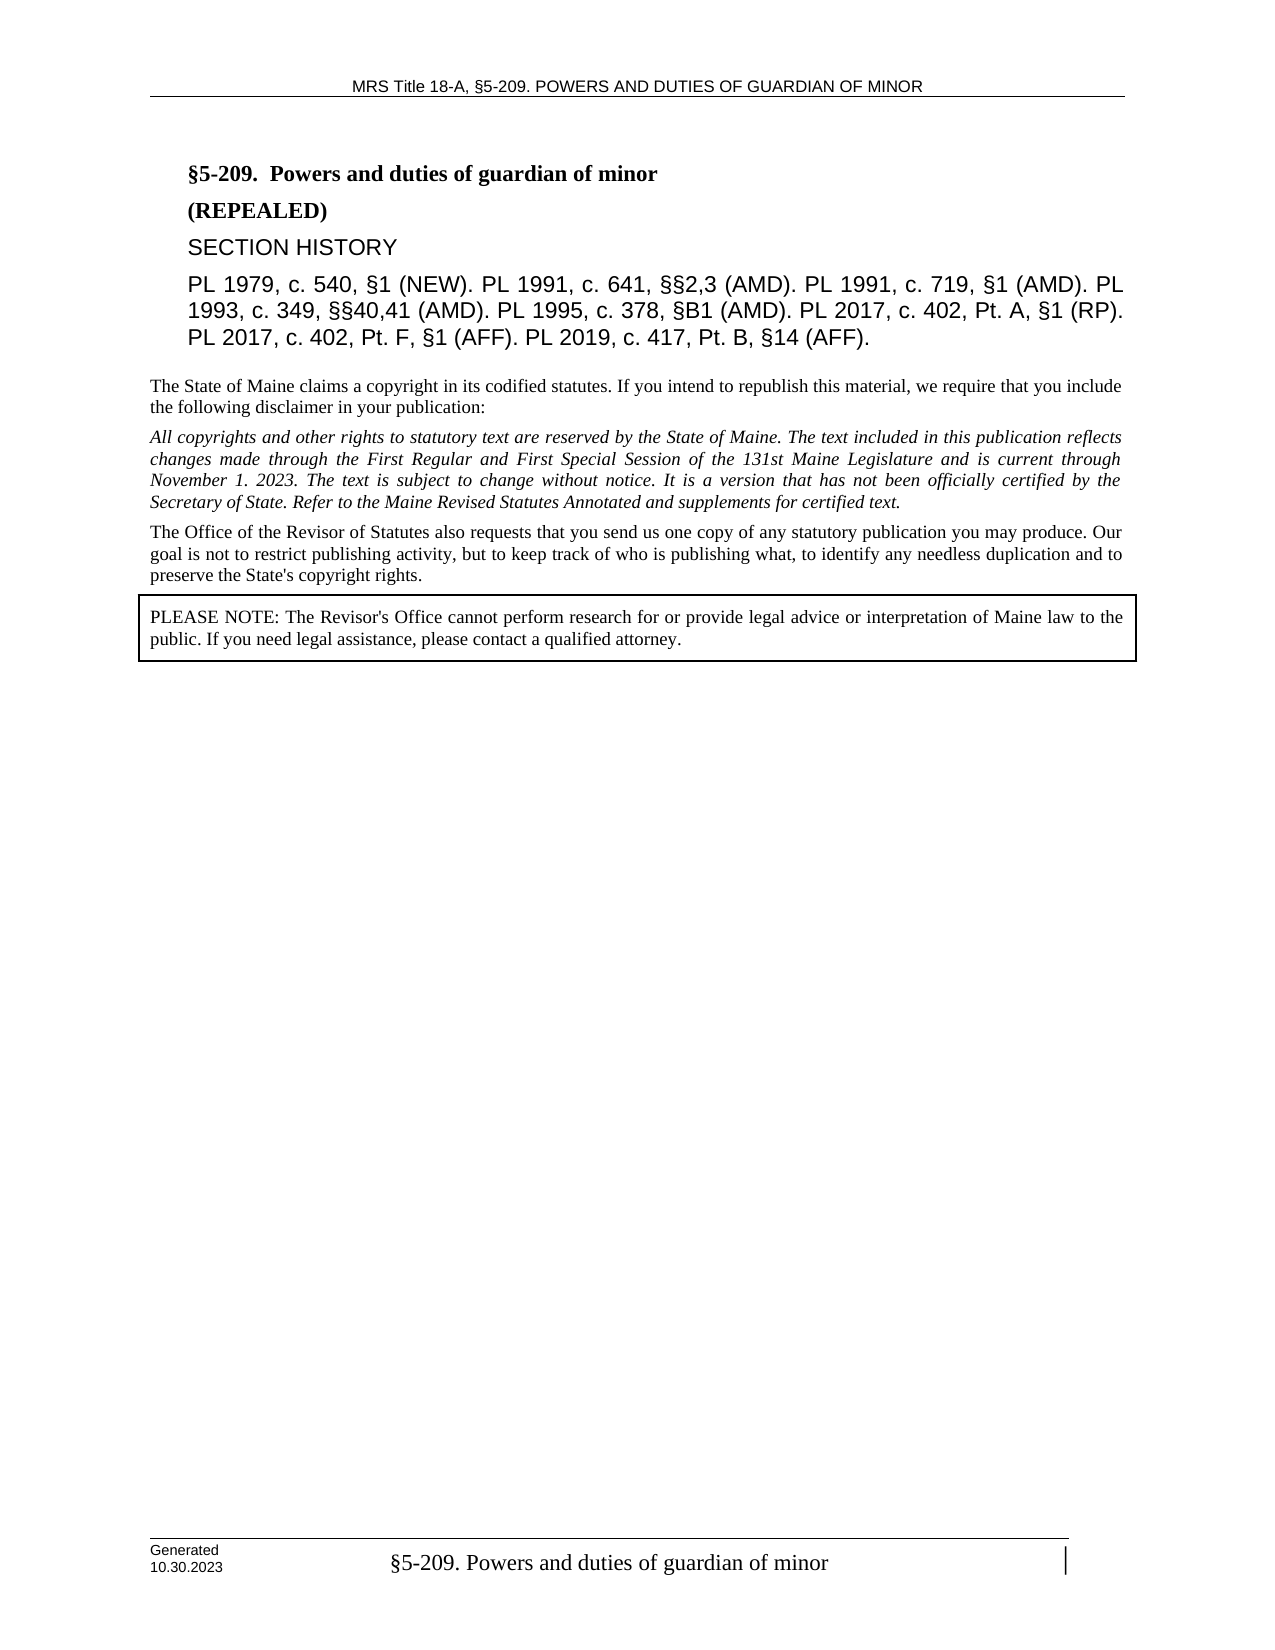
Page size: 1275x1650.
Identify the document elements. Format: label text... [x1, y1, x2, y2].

text PLEASE NOTE: The Revisor's Office cannot perform research for or provide legal advice or interpretation of Maine law to the public. If you need legal assistance, please contact a qualified attorney. [140, 596, 1135, 660]
text The State of Maine claims a copyright in its codified statutes. If you intend to republish this material, we require that you include the following disclaimer in your publication: [150, 375, 1125, 418]
text §5-209. Powers and duties of guardian of minor [187, 160, 1125, 187]
text The Office of the Revisor of Statutes also requests that you send us one copy of any statutory publication you may produce. Our goal is not to restrict publishing activity, but to keep track of who is publishing what, to identify any needless duplication and to preserve the State's copyright rights. [150, 521, 1125, 586]
text PL 1979, c. 540, §1 (NEW). PL 1991, c. 641, §§2,3 (AMD). PL 1991, c. 719, §1 (AMD). PL 1993, c. 349, §§40,41 (AMD). PL 1995, c. 378, §B1 (AMD). PL 2017, c. 402, Pt. A, §1 (RP). PL 2017, c. 402, Pt. F, §1 (AFF). PL 2019, c. 417, Pt. B, §14 (AFF). [187, 271, 1125, 350]
text SECTION HISTORY [187, 234, 1125, 260]
text (REPEALED) [187, 197, 1125, 223]
text All copyrights and other rights to statutory text are reserved by the State of Maine. The text included in this publication reflects changes made through the First Regular and First Special Session of the 131st Maine Legislature and is current through November 1. 2023 . The text is subject to change without notice. It is a version that has not been officially certified by the Secretary of State. Refer to the Maine Revised Statutes Annotated and supplements for certified text. [150, 426, 1125, 512]
